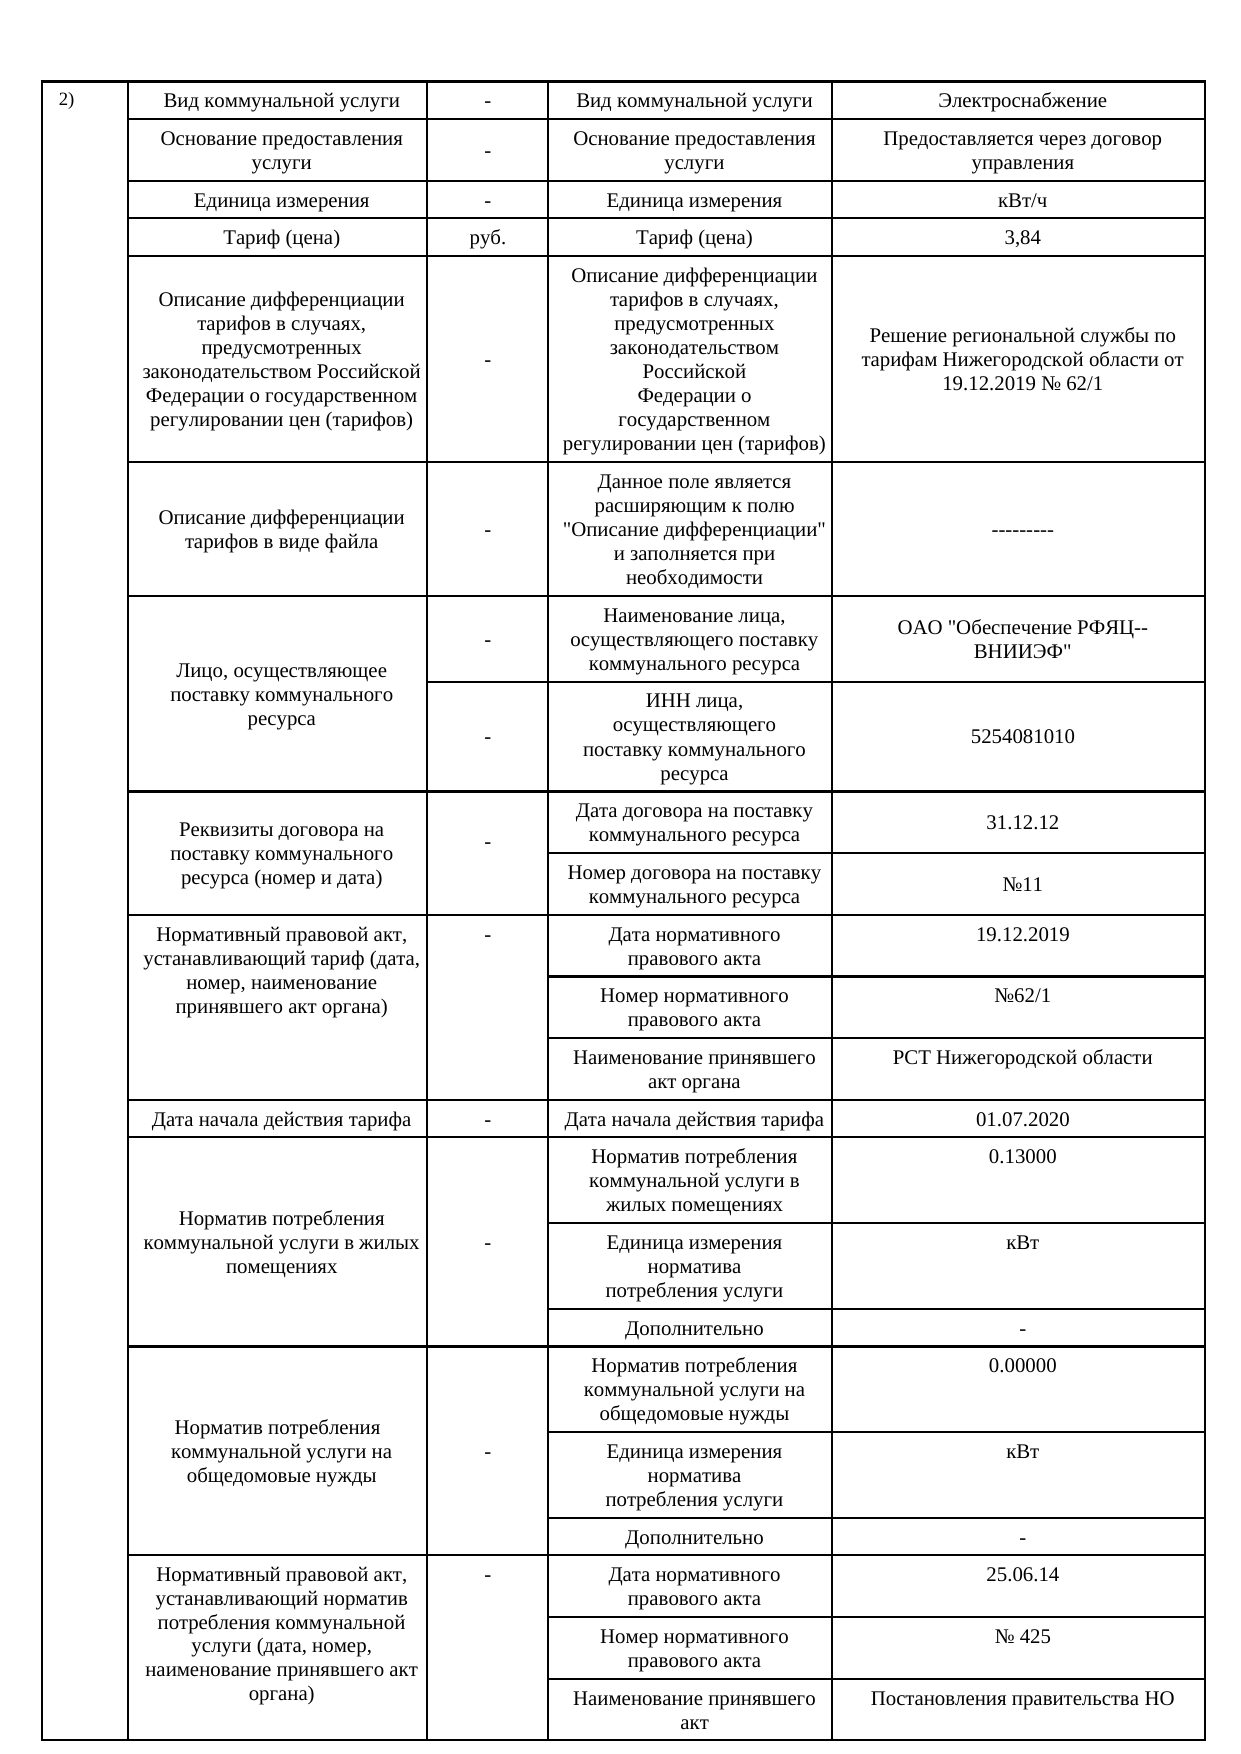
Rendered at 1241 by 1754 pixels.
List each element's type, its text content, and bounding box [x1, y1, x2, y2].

table_cell Единица измерения [549, 182, 831, 217]
table_cell - [428, 1348, 547, 1554]
table_cell Номер нормативного правового акта [549, 1618, 831, 1678]
table_cell Номер договора на поставку коммунального ресурса [549, 854, 831, 914]
table_cell Описание дифференциации тарифов в случаях, предусмотренных законодательством Российской Федерации о государственном регулировании цен (тарифов) [129, 257, 426, 461]
table_cell - [428, 257, 547, 461]
table_cell Реквизиты договора на поставку коммунального ресурса (номер и дата) [129, 793, 426, 914]
table_cell - [428, 916, 547, 1099]
table_cell - [428, 182, 547, 217]
table_header 2) [43, 83, 127, 1739]
table_cell - [428, 1101, 547, 1136]
table_cell Тариф (цена) [129, 219, 426, 255]
table_cell 19.12.2019 [833, 916, 1204, 975]
table_cell №62/1 [833, 978, 1204, 1037]
table_cell - [428, 683, 547, 790]
table_cell Норматив потребления коммунальной услуги в жилых помещениях [129, 1138, 426, 1345]
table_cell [549, 1680, 831, 1739]
table_cell Норматив потребления коммунальной услуги в жилых помещениях [549, 1138, 831, 1222]
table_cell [833, 1680, 1204, 1739]
table_cell 5254081010 [833, 683, 1204, 790]
table_cell кВт [833, 1433, 1204, 1517]
table_cell Дополнительно [549, 1519, 831, 1554]
table_cell Единица измерения [129, 182, 426, 217]
table_cell Дата нормативного правового акта [549, 916, 831, 975]
table_cell Нормативный правовой акт, устанавливающий норматив потребления коммунальной услуги (дата, номер, наименование принявшего акт органа) [129, 1556, 426, 1739]
table_cell Единица измерения норматива потребления услуги [549, 1433, 831, 1517]
table_cell - [428, 463, 547, 595]
table_cell - [428, 120, 547, 180]
table_cell Единица измерения норматива потребления услуги [549, 1224, 831, 1308]
table_cell Норматив потребления коммунальной услуги на общедомовые нужды [549, 1348, 831, 1431]
table_cell Предоставляется через договор управления [833, 120, 1204, 180]
table_cell Основание предоставления услуги [129, 120, 426, 180]
table_cell 25.06.14 [833, 1556, 1204, 1616]
table_cell - [428, 597, 547, 681]
table_header Вид коммунальной услуги [549, 83, 831, 118]
table_cell № 425 [833, 1618, 1204, 1678]
table_cell 0.13000 [833, 1138, 1204, 1222]
table_cell Нормативный правовой акт, устанавливающий тариф (дата, номер, наименование принявшего акт органа) [129, 916, 426, 1099]
table_cell Описание дифференциации тарифов в виде файла [129, 463, 426, 595]
table_cell РСТ Нижегородской области [833, 1039, 1204, 1099]
table_cell Данное поле является расширяющим к полю "Описание дифференциации" и заполняется при необходимости [549, 463, 831, 595]
table_cell - [833, 1519, 1204, 1554]
table_cell Дата договора на поставку коммунального ресурса [549, 793, 831, 852]
table_cell руб. [428, 219, 547, 255]
table_cell Дополнительно [549, 1310, 831, 1345]
table_cell 31.12.12 [833, 793, 1204, 852]
table_cell Номер нормативного правового акта [549, 978, 831, 1037]
table_header Электроснабжение [833, 83, 1204, 118]
table_cell Тариф (цена) [549, 219, 831, 255]
table_cell Решение региональной службы по тарифам Нижегородской области от 19.12.2019 № 62/1 [833, 257, 1204, 461]
table_cell кВт/ч [833, 182, 1204, 217]
table_cell Дата нормативного правового акта [549, 1556, 831, 1616]
table_cell Основание предоставления услуги [549, 120, 831, 180]
table_header - [428, 83, 547, 118]
table_header Вид коммунальной услуги [129, 83, 426, 118]
table_cell 01.07.2020 [833, 1101, 1204, 1136]
table_cell - [428, 1556, 547, 1739]
table_cell --------- [833, 463, 1204, 595]
table_cell 0.00000 [833, 1348, 1204, 1431]
table_cell ИНН лица, осуществляющего поставку коммунального ресурса [549, 683, 831, 790]
table_cell Лицо, осуществляющее поставку коммунального ресурса [129, 597, 426, 790]
table_cell ОАО "Обеспечение РФЯЦ-- ВНИИЭФ" [833, 597, 1204, 681]
table_cell Дата начала действия тарифа [549, 1101, 831, 1136]
table_cell - [428, 1138, 547, 1345]
table_cell Норматив потребления коммунальной услуги на общедомовые нужды [129, 1348, 426, 1554]
table_cell - [428, 793, 547, 914]
table_cell №11 [833, 854, 1204, 914]
table_cell - [833, 1310, 1204, 1345]
table_cell Наименование принявшего акт органа [549, 1039, 831, 1099]
table_cell 3,84 [833, 219, 1204, 255]
table_cell Описание дифференциации тарифов в случаях, предусмотренных законодательством Российской Федерации о государственном регулировании цен (тарифов) [549, 257, 831, 461]
table_cell кВт [833, 1224, 1204, 1308]
table_cell Дата начала действия тарифа [129, 1101, 426, 1136]
table_cell Наименование лица, осуществляющего поставку коммунального ресурса [549, 597, 831, 681]
